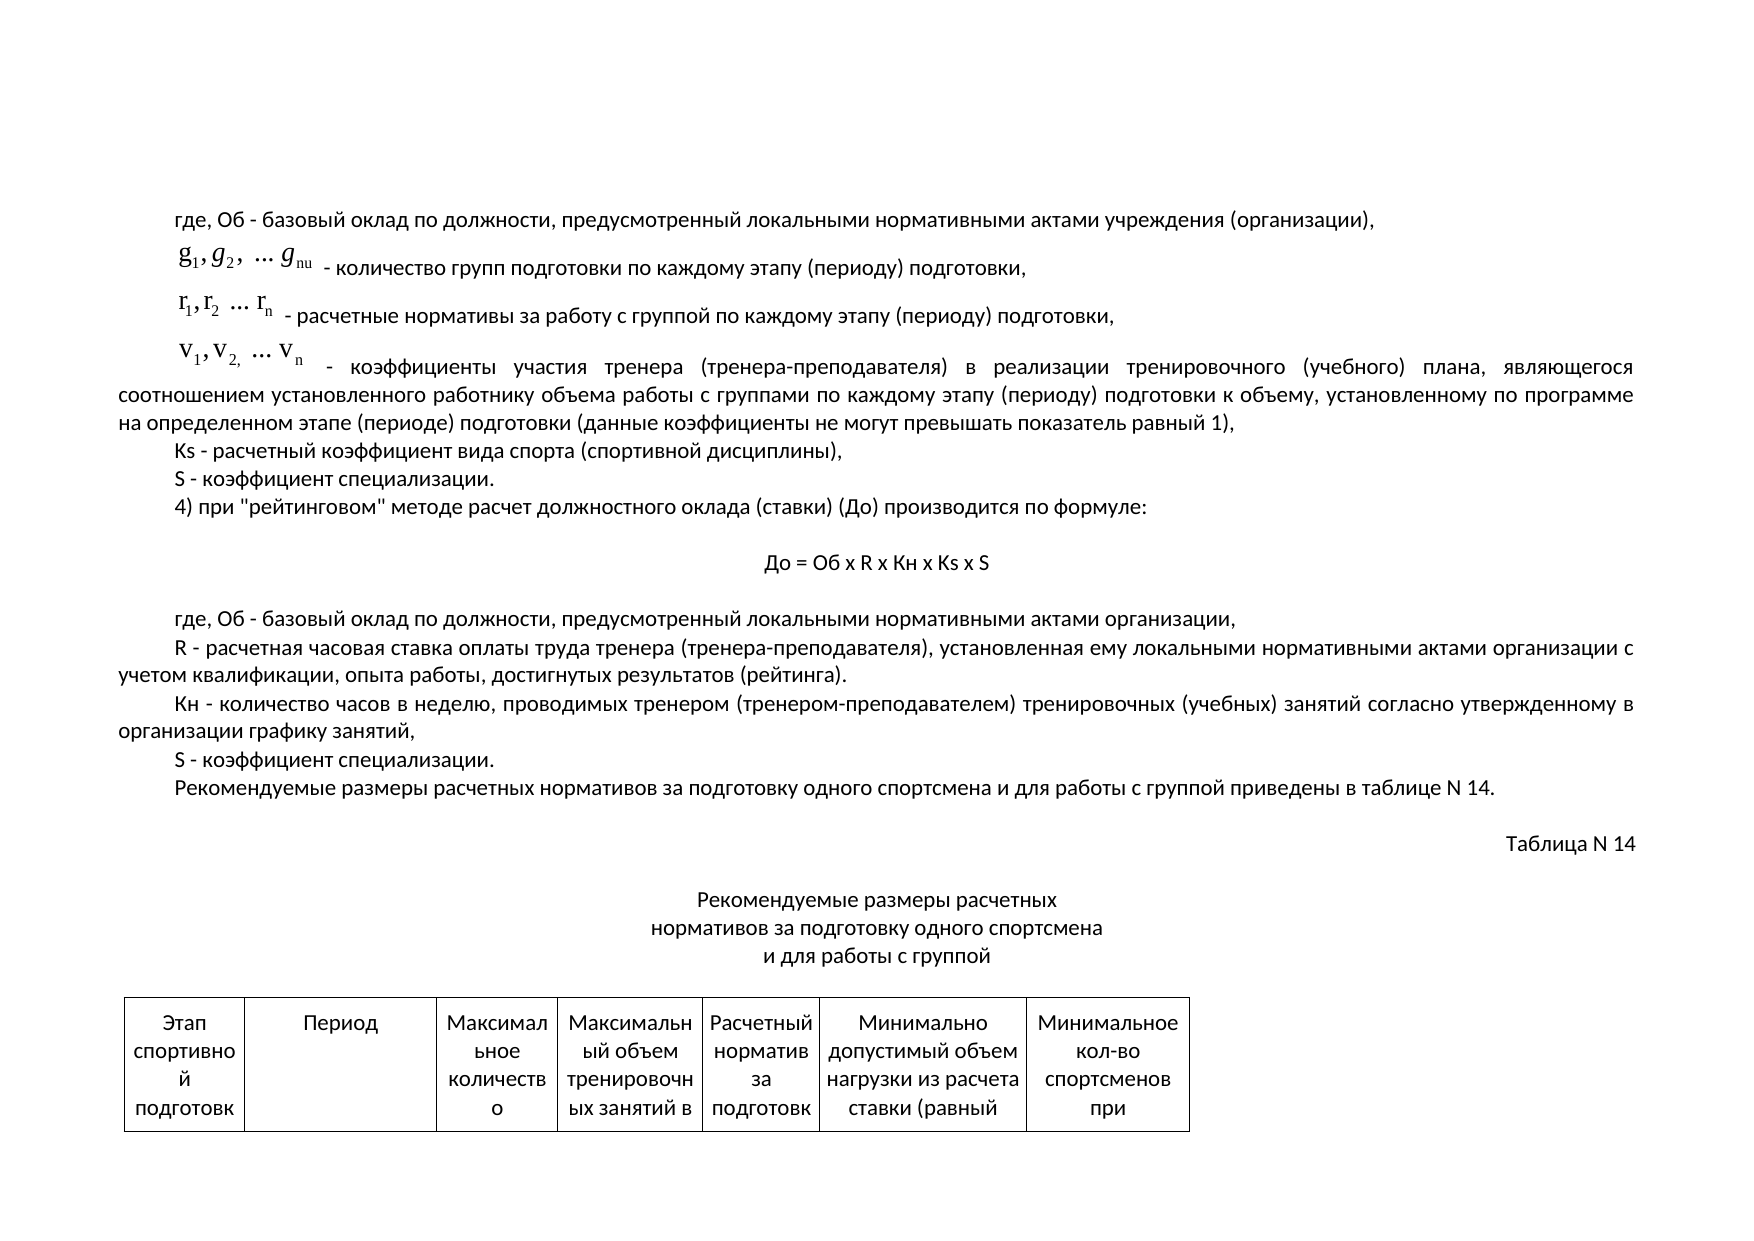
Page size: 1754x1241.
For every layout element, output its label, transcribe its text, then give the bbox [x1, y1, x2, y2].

text Таблица N 14 [118, 829, 1636, 857]
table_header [1027, 998, 1189, 1131]
text R - расчетная часовая ставка оплаты труда тренера (тренера-преподавателя), установленная ему локальными нормативными актами организации с учетом квалификации, опыта работы, достигнутых результатов (рейтинга). [118, 633, 1636, 689]
text нормативов за подготовку одного спортсмена [118, 913, 1636, 941]
table_header Период [245, 998, 436, 1131]
text 4) при "рейтинговом" методе расчет должностного оклада (ставки) (До) производится по формуле: [118, 492, 1636, 521]
text Кн - количество часов в неделю, проводимых тренером (тренером-преподавателем) тренировочных (учебных) занятий согласно утвержденному в организации графику занятий, [118, 689, 1636, 745]
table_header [820, 998, 1026, 1131]
text где, Об - базовый оклад по должности, предусмотренный локальными нормативными актами организации, [118, 604, 1636, 633]
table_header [558, 998, 702, 1131]
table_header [437, 998, 557, 1131]
text S - коэффициент специализации. [118, 464, 1636, 492]
text S - коэффициент специализации. [118, 745, 1636, 773]
text Рекомендуемые размеры расчетных нормативов за подготовку одного спортсмена и для работы с группой приведены в таблице N 14. [118, 773, 1636, 801]
text где, Об - базовый оклад по должности, предусмотренный локальными нормативными актами учреждения (организации), [118, 205, 1636, 233]
text - расчетные нормативы за работу с группой по каждому этапу (периоду) подготовки, [118, 281, 1636, 329]
text Ks - расчетный коэффициент вида спорта (спортивной дисциплины), [118, 436, 1636, 464]
text и для работы с группой [118, 941, 1636, 969]
text - количество групп подготовки по каждому этапу (периоду) подготовки, [118, 233, 1636, 281]
text Рекомендуемые размеры расчетных [118, 885, 1636, 913]
text До = Об x R x Кн x Ks x S [118, 548, 1636, 577]
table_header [703, 998, 819, 1131]
text - коэффициенты участия тренера (тренера-преподавателя) в реализации тренировочного (учебного) плана, являющегося соотношением установленного работнику объема работы с группами по каждому этапу (периоду) подготовки к объему, установленному по программе на определенном этапе (периоде) подготовки (данные коэффициенты не могут превышать показатель равный 1), [118, 329, 1636, 436]
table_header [125, 998, 244, 1131]
